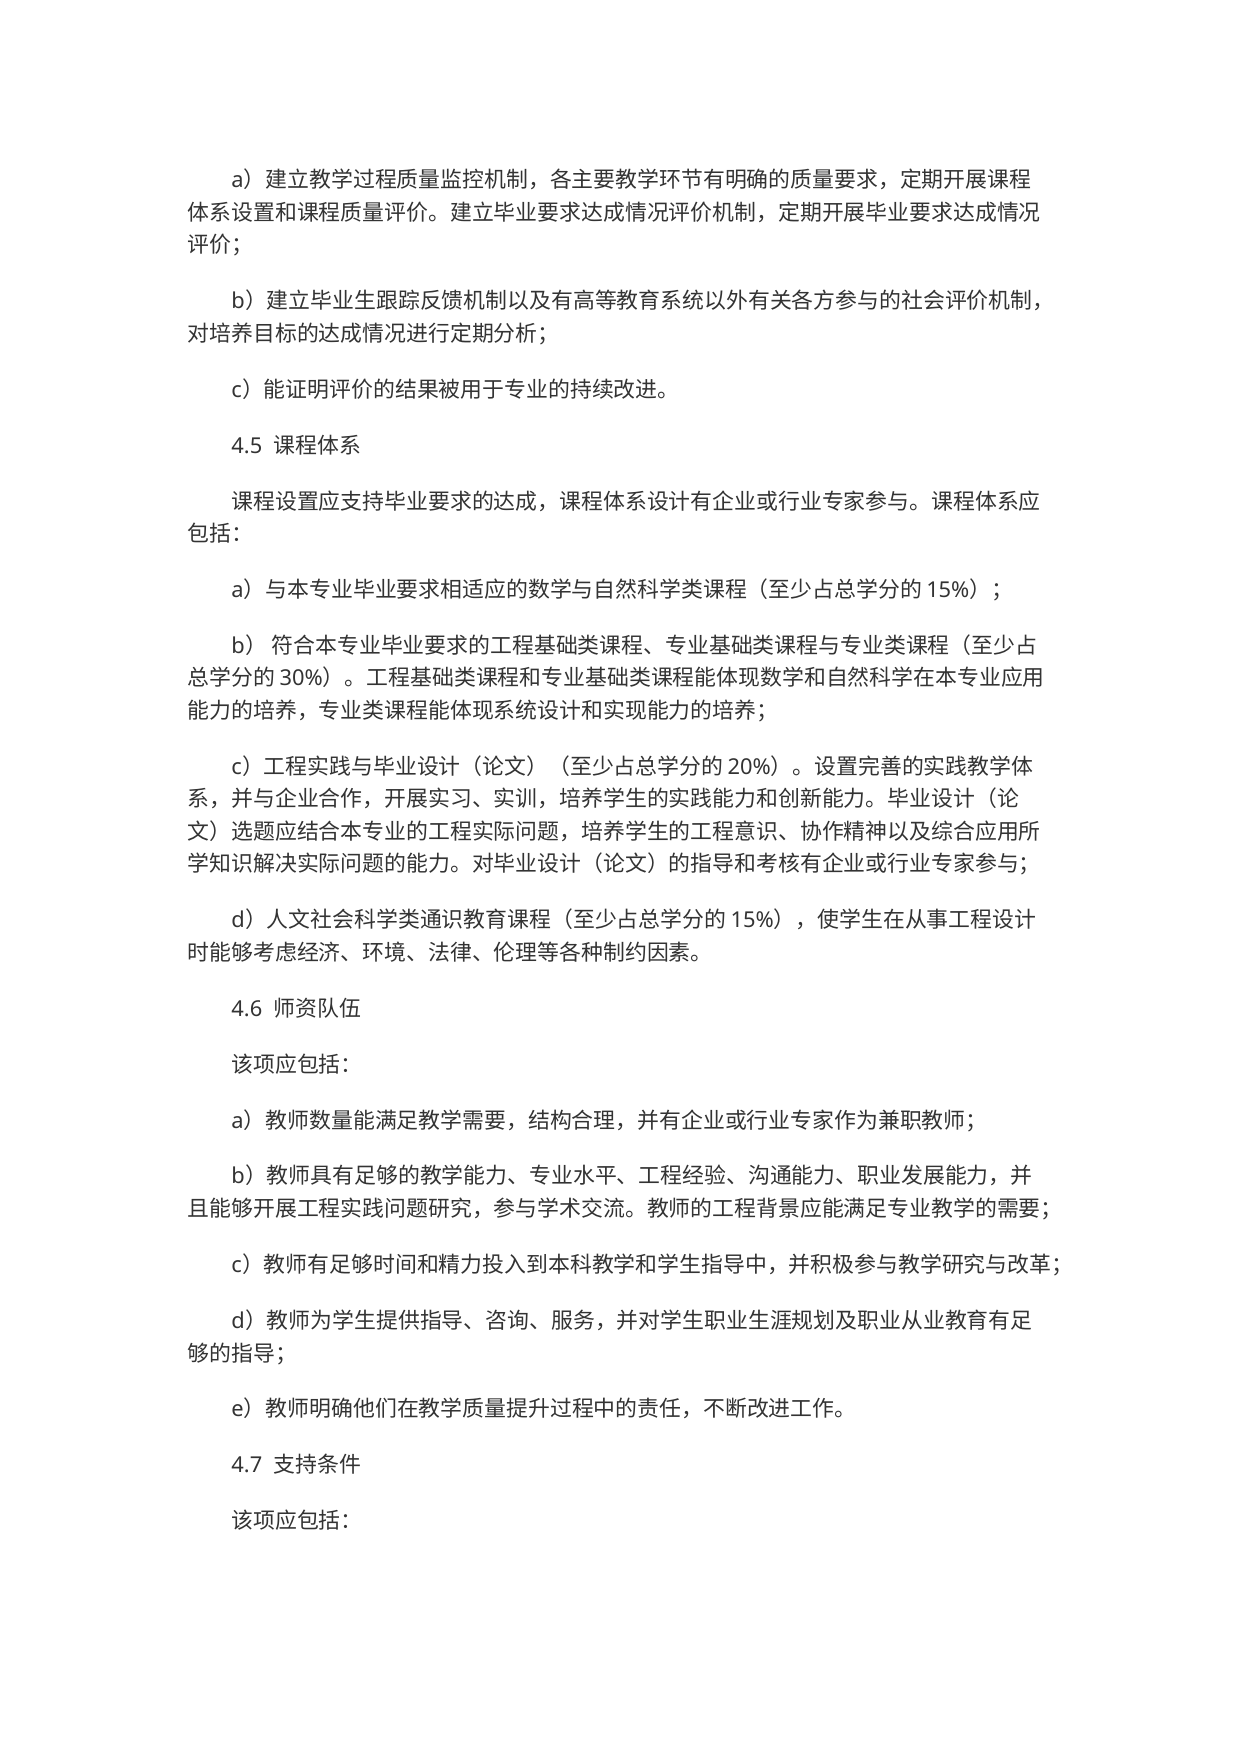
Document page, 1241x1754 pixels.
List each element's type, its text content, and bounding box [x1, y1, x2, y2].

text c）工程实践与毕业设计（论文）（至少占总学分的20%）。设置完善的实践教学体系，并与企业合作，开展实习、实训，培养学生的实践能力和创新能力。毕业设计（论文）选题应结合本专业的工程实际问题，培养学生的工程意识、协作精神以及综合应用所学知识解决实际问题的能力。对毕业设计（论文）的指导和考核有企业或行业专家参与； [187, 748, 1053, 878]
text 4.5 课程体系 [187, 427, 1053, 460]
text a）建立教学过程质量监控机制，各主要教学环节有明确的质量要求，定期开展课程体系设置和课程质量评价。建立毕业要求达成情况评价机制，定期开展毕业要求达成情况评价； [187, 162, 1053, 259]
text 4.7 支持条件 [187, 1447, 1053, 1479]
text c）教师有足够时间和精力投入到本科教学和学生指导中，并积极参与教学研究与改革； [187, 1247, 1053, 1279]
text b）建立毕业生跟踪反馈机制以及有高等教育系统以外有关各方参与的社会评价机制，对培养目标的达成情况进行定期分析； [187, 283, 1053, 348]
text e）教师明确他们在教学质量提升过程中的责任，不断改进工作。 [187, 1391, 1053, 1423]
text a）教师数量能满足教学需要，结构合理，并有企业或行业专家作为兼职教师； [187, 1102, 1053, 1135]
text d）教师为学生提供指导、咨询、服务，并对学生职业生涯规划及职业从业教育有足够的指导； [187, 1303, 1053, 1368]
text a）与本专业毕业要求相适应的数学与自然科学类课程（至少占总学分的15%）； [187, 572, 1053, 604]
text b） 符合本专业毕业要求的工程基础类课程、专业基础类课程与专业类课程（至少占总学分的30%）。工程基础类课程和专业基础类课程能体现数学和自然科学在本专业应用能力的培养，专业类课程能体现系统设计和实现能力的培养； [187, 628, 1053, 725]
text c）能证明评价的结果被用于专业的持续改进。 [187, 371, 1053, 404]
text b）教师具有足够的教学能力、专业水平、工程经验、沟通能力、职业发展能力，并且能够开展工程实践问题研究，参与学术交流。教师的工程背景应能满足专业教学的需要； [187, 1158, 1053, 1223]
text 该项应包括： [187, 1503, 1053, 1535]
text 该项应包括： [187, 1046, 1053, 1079]
text d）人文社会科学类通识教育课程（至少占总学分的15%），使学生在从事工程设计时能够考虑经济、环境、法律、伦理等各种制约因素。 [187, 902, 1053, 967]
text 课程设置应支持毕业要求的达成，课程体系设计有企业或行业专家参与。课程体系应包括： [187, 483, 1053, 548]
text 4.6 师资队伍 [187, 990, 1053, 1023]
